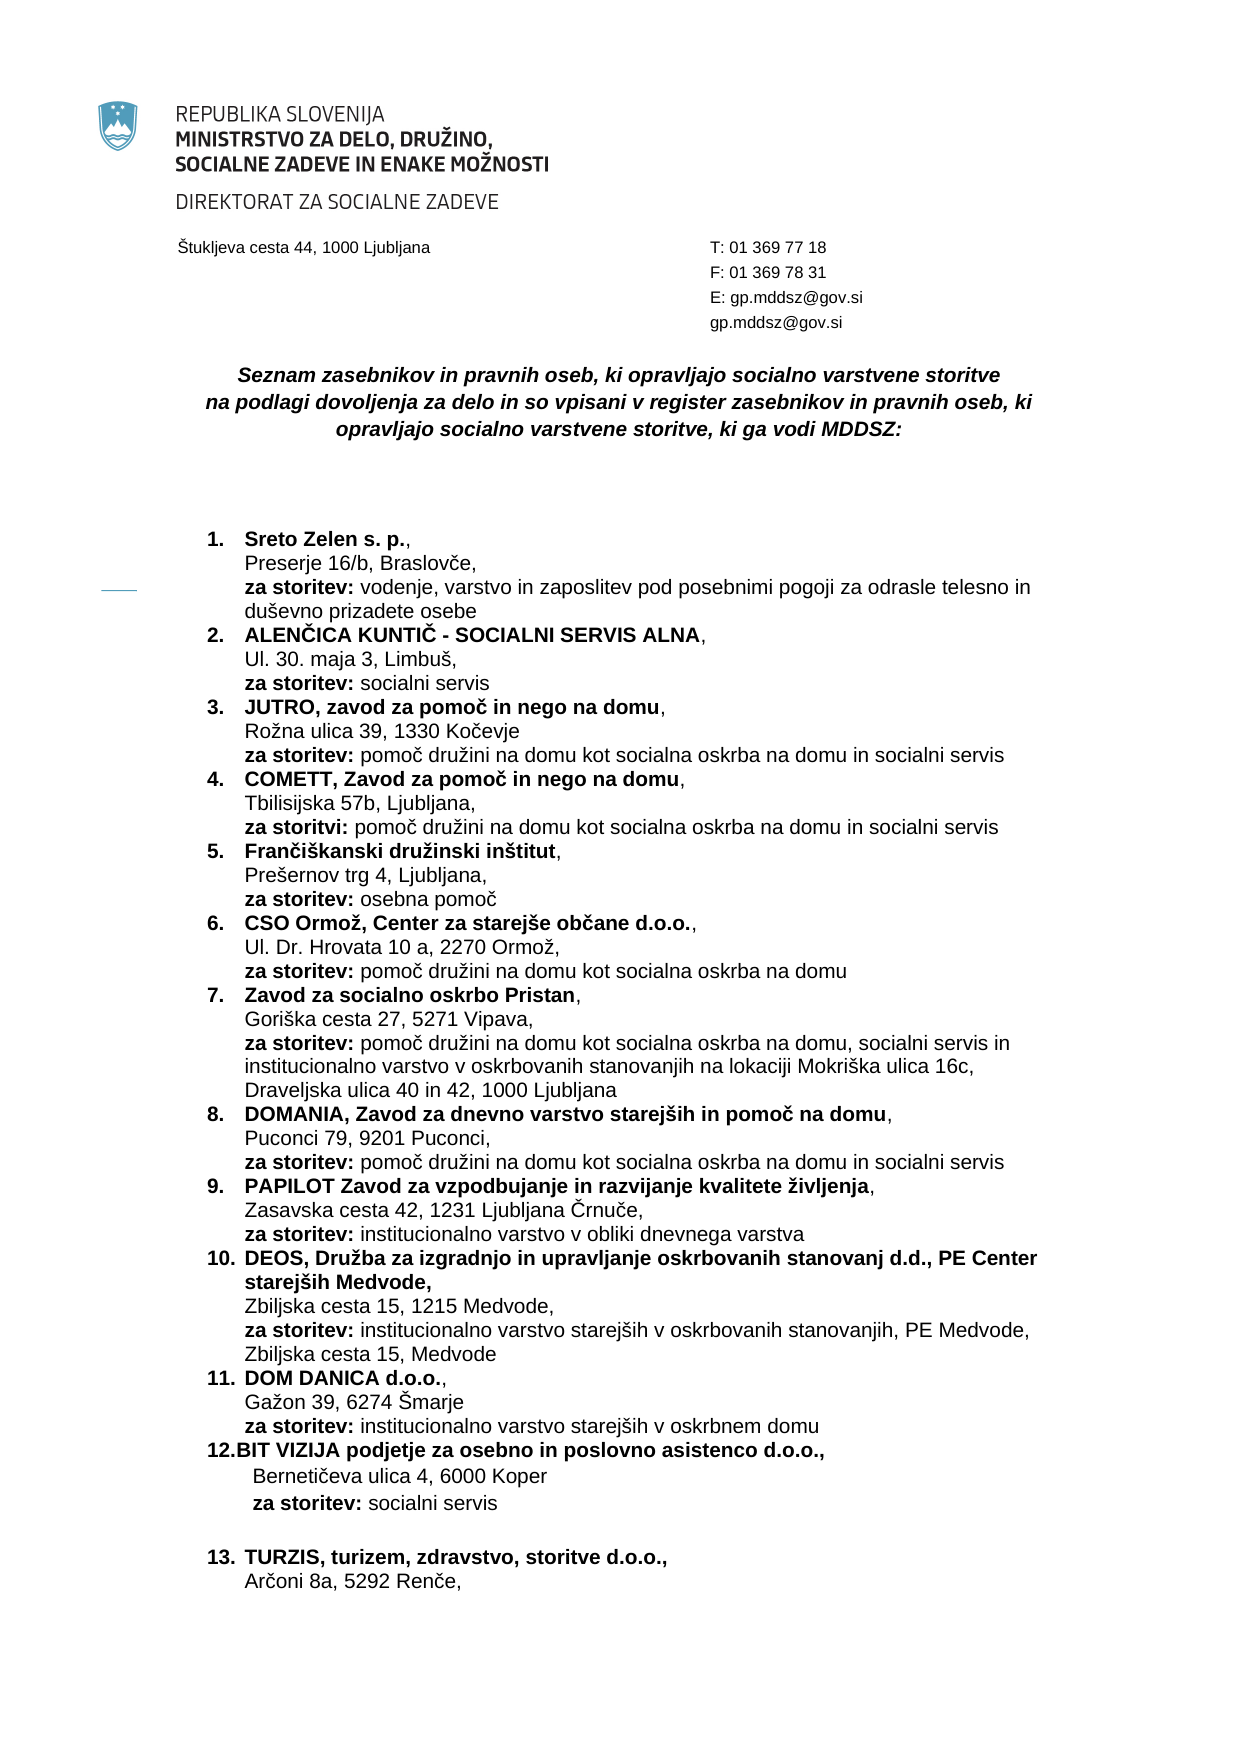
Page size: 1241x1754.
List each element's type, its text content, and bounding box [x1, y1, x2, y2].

list COMETT, Zavod za pomoč in nego na domu, Tbilisijska 57b, Ljubljana, za storitvi: pomoč družini na domu kot socialna oskrba na domu in socialni servis [207, 767, 1063, 839]
picture [0, 0, 550, 239]
text na podlagi dovoljenja za delo in so vpisani v register zasebnikov in pravnih oseb, ki opravljajo socialno varstvene storitve, ki ga vodi MDDSZ: [177, 388, 1063, 442]
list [207, 1545, 1063, 1593]
list Sreto Zelen s. p., Preserje 16/b, Braslovče, za storitev: vodenje, varstvo in zaposlitev pod posebnimi pogoji za odrasle telesno in duševno prizadete osebe [207, 527, 1063, 623]
list Frančiškanski družinski inštitut, Prešernov trg 4, Ljubljana, za storitev: osebna pomoč [207, 839, 1063, 911]
list Zavod za socialno oskrbo Pristan, Goriška cesta 27, 5271 Vipava, za storitev: pomoč družini na domu kot socialna oskrba na domu, socialni servis in institucionalno varstvo v oskrbovanih stanovanjih na lokaciji Mokriška ulica 16c, Draveljska ulica 40 in 42, 1000 Ljubljana [207, 982, 1063, 1102]
text Bernetičeva ulica 4, 6000 Koper za storitev: socialni servis [252, 1462, 1063, 1516]
list DOMANIA, Zavod za dnevno varstvo starejših in pomoč na domu, Puconci 79, 9201 Puconci, za storitev: pomoč družini na domu kot socialna oskrba na domu in socialni servis [207, 1102, 1063, 1174]
list CSO Ormož, Center za starejše občane d.o.o., Ul. Dr. Hrovata 10 a, 2270 Ormož, za storitev: pomoč družini na domu kot socialna oskrba na domu [207, 911, 1063, 982]
text Seznam zasebnikov in pravnih oseb, ki opravljajo socialno varstvene storitve [177, 361, 1063, 388]
list PAPILOT Zavod za vzpodbujanje in razvijanje kvalitete življenja, Zasavska cesta 42, 1231 Ljubljana Črnuče, za storitev: institucionalno varstvo v obliki dnevnega varstva [207, 1174, 1063, 1246]
list DOM DANICA d.o.o., Gažon 39, 6274 Šmarje za storitev: institucionalno varstvo starejših v oskrbnem domu [207, 1366, 1063, 1438]
list ALENČICA KUNTIČ - SOCIALNI SERVIS ALNA, Ul. 30. maja 3, Limbuš, za storitev: socialni servis [207, 623, 1063, 695]
list JUTRO, zavod za pomoč in nego na domu, Rožna ulica 39, 1330 Kočevje za storitev: pomoč družini na domu kot socialna oskrba na domu in socialni servis [207, 695, 1063, 767]
list DEOS, Družba za izgradnjo in upravljanje oskrbovanih stanovanj d.d., PE Center starejših Medvode, Zbiljska cesta 15, 1215 Medvode, za storitev: institucionalno varstvo starejših v oskrbovanih stanovanjih, PE Medvode, Zbiljska cesta 15, Medvode [207, 1246, 1063, 1366]
list BIT VIZIJA podjetje za osebno in poslovno asistenco d.o.o., [207, 1438, 1063, 1462]
